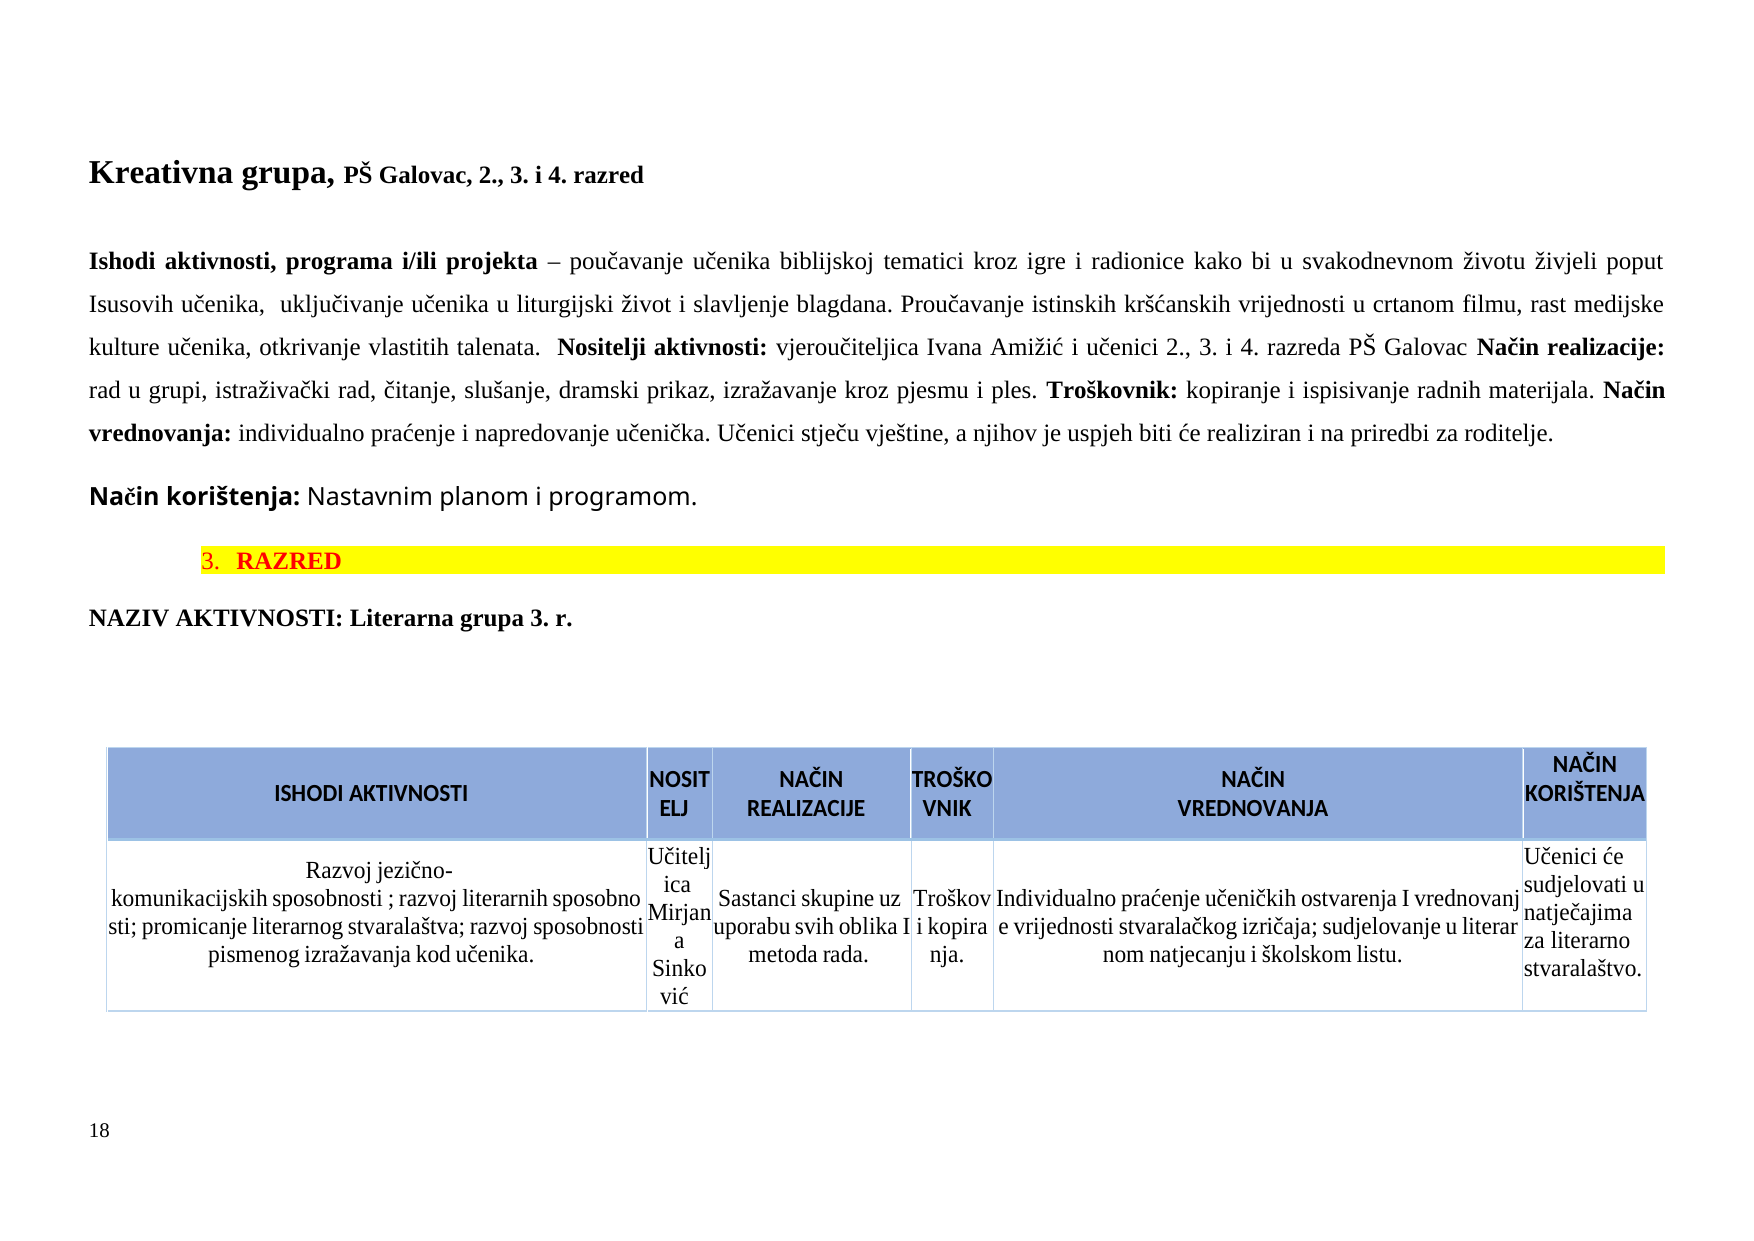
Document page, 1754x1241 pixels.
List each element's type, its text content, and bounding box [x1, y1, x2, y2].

list RAZRED [201, 546, 1665, 574]
text Kreativna grupa, PŠ Galovac, 2., 3. i 4. razred [89, 152, 1665, 191]
text NAZIV AKTIVNOSTI: Literarna grupa 3. r. [89, 603, 1665, 632]
text Način korištenja: Nastavnim planom i programom. [89, 478, 1665, 512]
text Ishodi aktivnosti, programa i/ili projekta – poučavanje učenika biblijskoj tematici kroz igre i radionice kako bi u svakodnevnom životu živjeli poput Isusovih učenika, uključivanje učenika u liturgijski život i slavljenje blagdana. Proučavanje istinskih kršćanskih vrijednosti u crtanom filmu, rast medijske kulture učenika, otkrivanje vlastitih talenata. Nositelji aktivnosti: vjeroučiteljica Ivana Amižić i učenici 2., 3. i 4. razreda PŠ Galovac Način realizacije: rad u grupi, istraživački rad, čitanje, slušanje, dramski prikaz, izražavanje kroz pjesmu i ples. Troškovnik: kopiranje i ispisivanje radnih materijala. Način vrednovanja: individualno praćenje i napredovanje učenička. Učenici stječu vještine, a njihov je uspjeh biti će realiziran i na priredbi za roditelje. [89, 246, 1665, 447]
